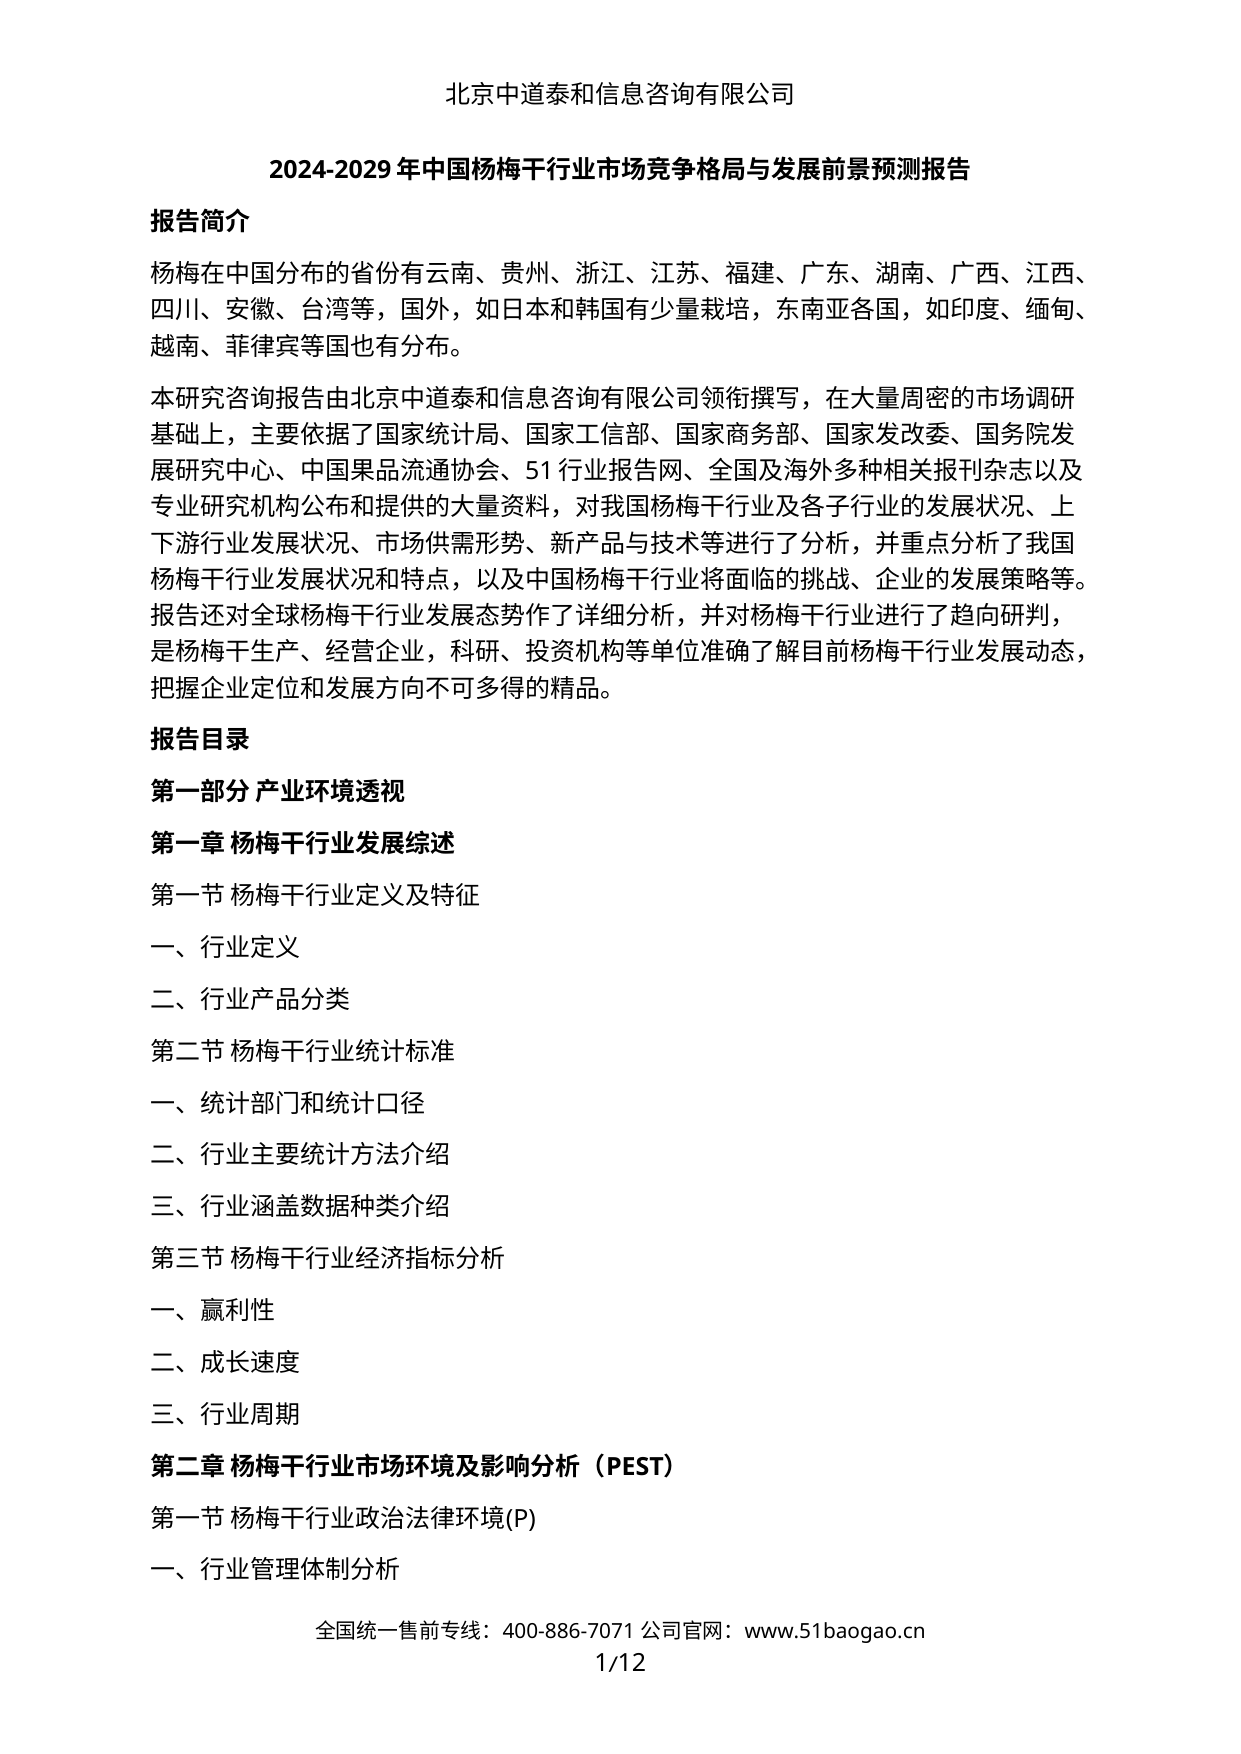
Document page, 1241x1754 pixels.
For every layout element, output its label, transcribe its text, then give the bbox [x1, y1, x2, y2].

text 第二章 杨梅干行业市场环境及影响分析（PEST） [150, 1446, 1090, 1482]
text 一、统计部门和统计口径 [150, 1083, 1090, 1119]
text 报告目录 [150, 720, 1090, 756]
text 一、行业管理体制分析 [150, 1550, 1090, 1586]
text 本研究咨询报告由北京中道泰和信息咨询有限公司领衔撰写，在大量周密的市场调研基础上，主要依据了国家统计局、国家工信部、国家商务部、国家发改委、国务院发展研究中心、中国果品流通协会、51行业报告网、全国及海外多种相关报刊杂志以及专业研究机构公布和提供的大量资料，对我国杨梅干行业及各子行业的发展状况、上下游行业发展状况、市场供需形势、新产品与技术等进行了分析，并重点分析了我国杨梅干行业发展状况和特点，以及中国杨梅干行业将面临的挑战、企业的发展策略等。报告还对全球杨梅干行业发展态势作了详细分析，并对杨梅干行业进行了趋向研判，是杨梅干生产、经营企业，科研、投资机构等单位准确了解目前杨梅干行业发展动态，把握企业定位和发展方向不可多得的精品。 [150, 378, 1090, 704]
text 三、行业涵盖数据种类介绍 [150, 1187, 1090, 1223]
text 第一部分 产业环境透视 [150, 772, 1090, 808]
text 报告简介 [150, 202, 1090, 238]
text 第一章 杨梅干行业发展综述 [150, 824, 1090, 860]
text 二、行业主要统计方法介绍 [150, 1135, 1090, 1171]
text 第二节 杨梅干行业统计标准 [150, 1031, 1090, 1067]
text 三、行业周期 [150, 1394, 1090, 1431]
text 第三节 杨梅干行业经济指标分析 [150, 1239, 1090, 1275]
text 二、行业产品分类 [150, 979, 1090, 1016]
text 第一节 杨梅干行业政治法律环境(P) [150, 1498, 1090, 1534]
text 2024-2029年中国杨梅干行业市场竞争格局与发展前景预测报告 [150, 150, 1090, 186]
text 一、行业定义 [150, 927, 1090, 964]
text 第一节 杨梅干行业定义及特征 [150, 876, 1090, 912]
text 二、成长速度 [150, 1342, 1090, 1379]
text 杨梅在中国分布的省份有云南、贵州、浙江、江苏、福建、广东、湖南、广西、江西、四川、安徽、台湾等，国外，如日本和韩国有少量栽培，东南亚各国，如印度、缅甸、越南、菲律宾等国也有分布。 [150, 254, 1090, 362]
text 一、赢利性 [150, 1291, 1090, 1327]
